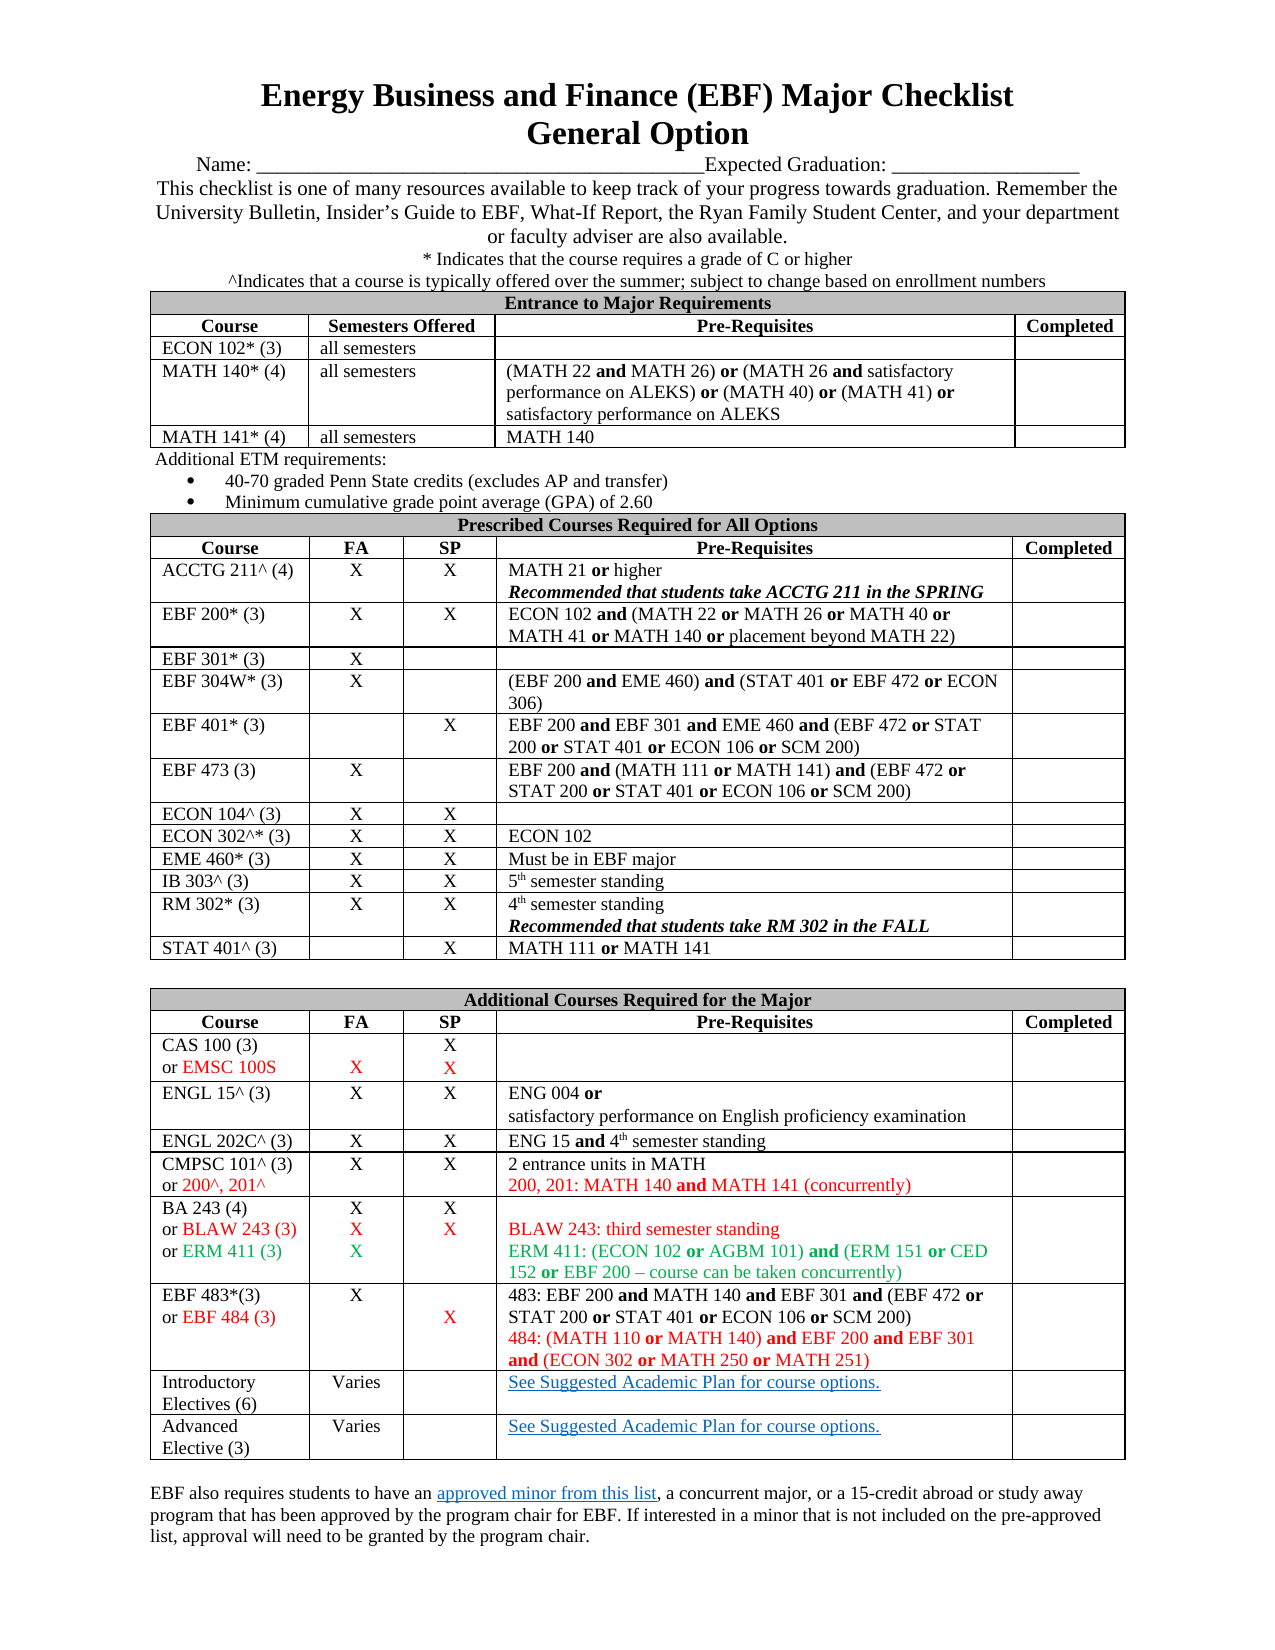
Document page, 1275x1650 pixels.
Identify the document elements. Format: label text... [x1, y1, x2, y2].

table_cell [1013, 759, 1124, 802]
table_cell X [404, 559, 496, 602]
text Name: ___________________________________________Expected Graduation: __________________ [150, 152, 1125, 176]
table_cell EBF 304W* (3) [151, 670, 309, 713]
table_cell [1013, 1284, 1124, 1370]
table_cell [1013, 825, 1124, 847]
table_cell [1013, 870, 1124, 892]
table_cell all semesters [309, 426, 494, 447]
table_cell X [404, 803, 496, 824]
table_cell EBF 483*(3) or EBF 484 (3) [151, 1284, 309, 1370]
table_cell X [404, 937, 496, 959]
table_cell [1013, 937, 1124, 959]
text ^Indicates that a course is typically offered over the summer; subject to change based on enrollment numbers [150, 269, 1125, 291]
table_cell X [310, 559, 403, 602]
table_cell [1013, 603, 1124, 646]
table_cell [1016, 426, 1124, 447]
table_cell ENGL 15^ (3) [151, 1082, 309, 1129]
table_cell X [310, 848, 403, 869]
table_cell MATH 111 or MATH 141 [497, 937, 1012, 959]
table_cell Introductory Electives (6) [151, 1371, 309, 1414]
table_cell EBF 301* (3) [151, 648, 309, 669]
table_cell X [404, 1082, 496, 1129]
table_cell [497, 1034, 1012, 1081]
table_cell [1013, 1034, 1124, 1081]
table_cell ENGL 202C^ (3) [151, 1130, 309, 1151]
table_cell [1013, 1197, 1124, 1283]
table_cell X [310, 603, 403, 646]
table_cell X [404, 848, 496, 869]
table_cell CAS 100 (3) or EMSC 100S [151, 1034, 309, 1081]
table_cell X [404, 893, 496, 936]
table_cell MATH 140* (4) [151, 360, 308, 424]
table_cell [1013, 1371, 1124, 1414]
table_cell Course [151, 537, 309, 558]
table_cell (EBF 200 and EME 460) and (STAT 401 or EBF 472 or ECON 306) [497, 670, 1012, 713]
table_cell X [404, 825, 496, 847]
table_cell Pre-Requisites [497, 537, 1012, 558]
table_cell FA [310, 537, 403, 558]
table_cell [1013, 893, 1124, 936]
table_cell X [310, 803, 403, 824]
table_cell Semesters Offered [309, 315, 494, 336]
table_cell X [310, 670, 403, 713]
table_cell EBF 200* (3) [151, 603, 309, 646]
table_cell [497, 648, 1012, 669]
table_cell X X [404, 1197, 496, 1283]
table_cell X [310, 1034, 403, 1081]
table_cell Must be in EBF major [497, 848, 1012, 869]
table_cell X [404, 1130, 496, 1151]
table_cell Varies [310, 1415, 403, 1458]
table_cell Course [151, 1011, 309, 1033]
table_cell 2 entrance units in MATH 200, 201: MATH 140 and MATH 141 (concurrently) [497, 1153, 1012, 1196]
table_cell 483: EBF 200 and MATH 140 and EBF 301 and (EBF 472 or STAT 200 or STAT 401 or ECON 106 or SCM 200) 484: (MATH 110 or MATH 140) and EBF 200 and EBF 301 and (ECON 302 or MATH 250 or MATH 251) [497, 1284, 1012, 1370]
table_cell [1013, 670, 1124, 713]
table_cell RM 302* (3) [151, 893, 309, 936]
list 40-70 graded Penn State credits (excludes AP and transfer) [187, 470, 1125, 491]
table_cell ECON 102 [497, 825, 1012, 847]
table_cell Pre-Requisites [496, 315, 1014, 336]
table_header Prescribed Courses Required for All Options [151, 514, 1124, 536]
table_cell X [404, 1153, 496, 1196]
table_cell See Suggested Academic Plan for course options. [497, 1371, 1012, 1414]
table_cell EBF 473 (3) [151, 759, 309, 802]
table_cell X X X [310, 1197, 403, 1283]
table_cell ECON 104^ (3) [151, 803, 309, 824]
table_cell [404, 648, 496, 669]
table_cell [310, 937, 403, 959]
table_cell X [310, 1082, 403, 1129]
table_cell X X [404, 1034, 496, 1081]
table_cell Course [151, 315, 308, 336]
table_cell [497, 803, 1012, 824]
table_header Entrance to Major Requirements [151, 292, 1124, 314]
table_cell [1013, 648, 1124, 669]
table_cell 5th semester standing [497, 870, 1012, 892]
table_cell [496, 337, 1014, 359]
table_cell 4th semester standing Recommended that students take RM 302 in the FALL [497, 893, 1012, 936]
table_cell X [404, 603, 496, 646]
table_cell STAT 401^ (3) [151, 937, 309, 959]
list Minimum cumulative grade point average (GPA) of 2.60 [187, 491, 1125, 513]
table_cell [404, 1371, 496, 1414]
text * Indicates that the course requires a grade of C or higher [150, 248, 1125, 269]
text This checklist is one of many resources available to keep track of your progress towards graduation. Remember the University Bulletin, Insider’s Guide to EBF, What-If Report, the Ryan Family Student Center, and your department or faculty adviser are also available. [150, 176, 1125, 248]
table_cell [1013, 1130, 1124, 1151]
table_cell ACCTG 211^ (4) [151, 559, 309, 602]
table_cell IB 303^ (3) [151, 870, 309, 892]
table_cell X [404, 870, 496, 892]
table_cell X [404, 714, 496, 757]
table_cell FA [310, 1011, 403, 1033]
table_cell See Suggested Academic Plan for course options. [497, 1415, 1012, 1458]
table_cell Varies [310, 1371, 403, 1414]
table_cell Pre-Requisites [497, 1011, 1012, 1033]
table_cell [1013, 803, 1124, 824]
table_cell ENG 004 or satisfactory performance on English proficiency examination [497, 1082, 1012, 1129]
table_cell X [404, 1284, 496, 1370]
table_cell X [310, 1130, 403, 1151]
table_cell EME 460* (3) [151, 848, 309, 869]
table_cell [310, 714, 403, 757]
table_cell [1016, 337, 1124, 359]
table_cell ECON 102 and (MATH 22 or MATH 26 or MATH 40 or MATH 41 or MATH 140 or placement beyond MATH 22) [497, 603, 1012, 646]
table_cell X [310, 648, 403, 669]
table_cell SP [404, 1011, 496, 1033]
text Additional ETM requirements: [150, 448, 1125, 470]
table_cell X [310, 825, 403, 847]
table_cell ECON 102* (3) [151, 337, 308, 359]
table_cell all semesters [309, 360, 494, 424]
table_cell SP [404, 537, 496, 558]
table_cell CMPSC 101^ (3) or 200^, 201^ [151, 1153, 309, 1196]
table_cell [404, 670, 496, 713]
table_cell [1013, 1153, 1124, 1196]
table_cell EBF 401* (3) [151, 714, 309, 757]
table_cell [1016, 360, 1124, 424]
table_cell [1013, 714, 1124, 757]
table_cell [1013, 559, 1124, 602]
table_cell MATH 21 or higher Recommended that students take ACCTG 211 in the SPRING [497, 559, 1012, 602]
table_cell Advanced Elective (3) [151, 1415, 309, 1458]
table_cell ECON 302^* (3) [151, 825, 309, 847]
table_cell (MATH 22 and MATH 26) or (MATH 26 and satisfactory performance on ALEKS) or (MATH 40) or (MATH 41) or satisfactory performance on ALEKS [496, 360, 1014, 424]
table_cell [404, 1415, 496, 1458]
table_header Additional Courses Required for the Major [151, 989, 1124, 1010]
table_cell Completed [1013, 1011, 1124, 1033]
table_cell X [310, 1153, 403, 1196]
table_cell X [310, 870, 403, 892]
table_cell Completed [1013, 537, 1124, 558]
table_cell ENG 15 and 4th semester standing [497, 1130, 1012, 1151]
table_cell MATH 141* (4) [151, 426, 308, 447]
table_cell X [310, 759, 403, 802]
table_cell [1013, 848, 1124, 869]
table_cell X [310, 1284, 403, 1370]
table_cell [1013, 1415, 1124, 1458]
table_cell X [310, 893, 403, 936]
table_cell Completed [1016, 315, 1124, 336]
table_cell BLAW 243: third semester standing ERM 411: (ECON 102 or AGBM 101) and (ERM 151 or CED 152 or EBF 200 – course can be taken concurrently) [497, 1197, 1012, 1283]
table_cell all semesters [309, 337, 494, 359]
table_cell MATH 140 [496, 426, 1014, 447]
table_cell EBF 200 and EBF 301 and EME 460 and (EBF 472 or STAT 200 or STAT 401 or ECON 106 or SCM 200) [497, 714, 1012, 757]
table_cell [1013, 1082, 1124, 1129]
table_cell BA 243 (4) or BLAW 243 (3) or ERM 411 (3) [151, 1197, 309, 1283]
table_cell EBF 200 and (MATH 111 or MATH 141) and (EBF 472 or STAT 200 or STAT 401 or ECON 106 or SCM 200) [497, 759, 1012, 802]
table_cell [404, 759, 496, 802]
